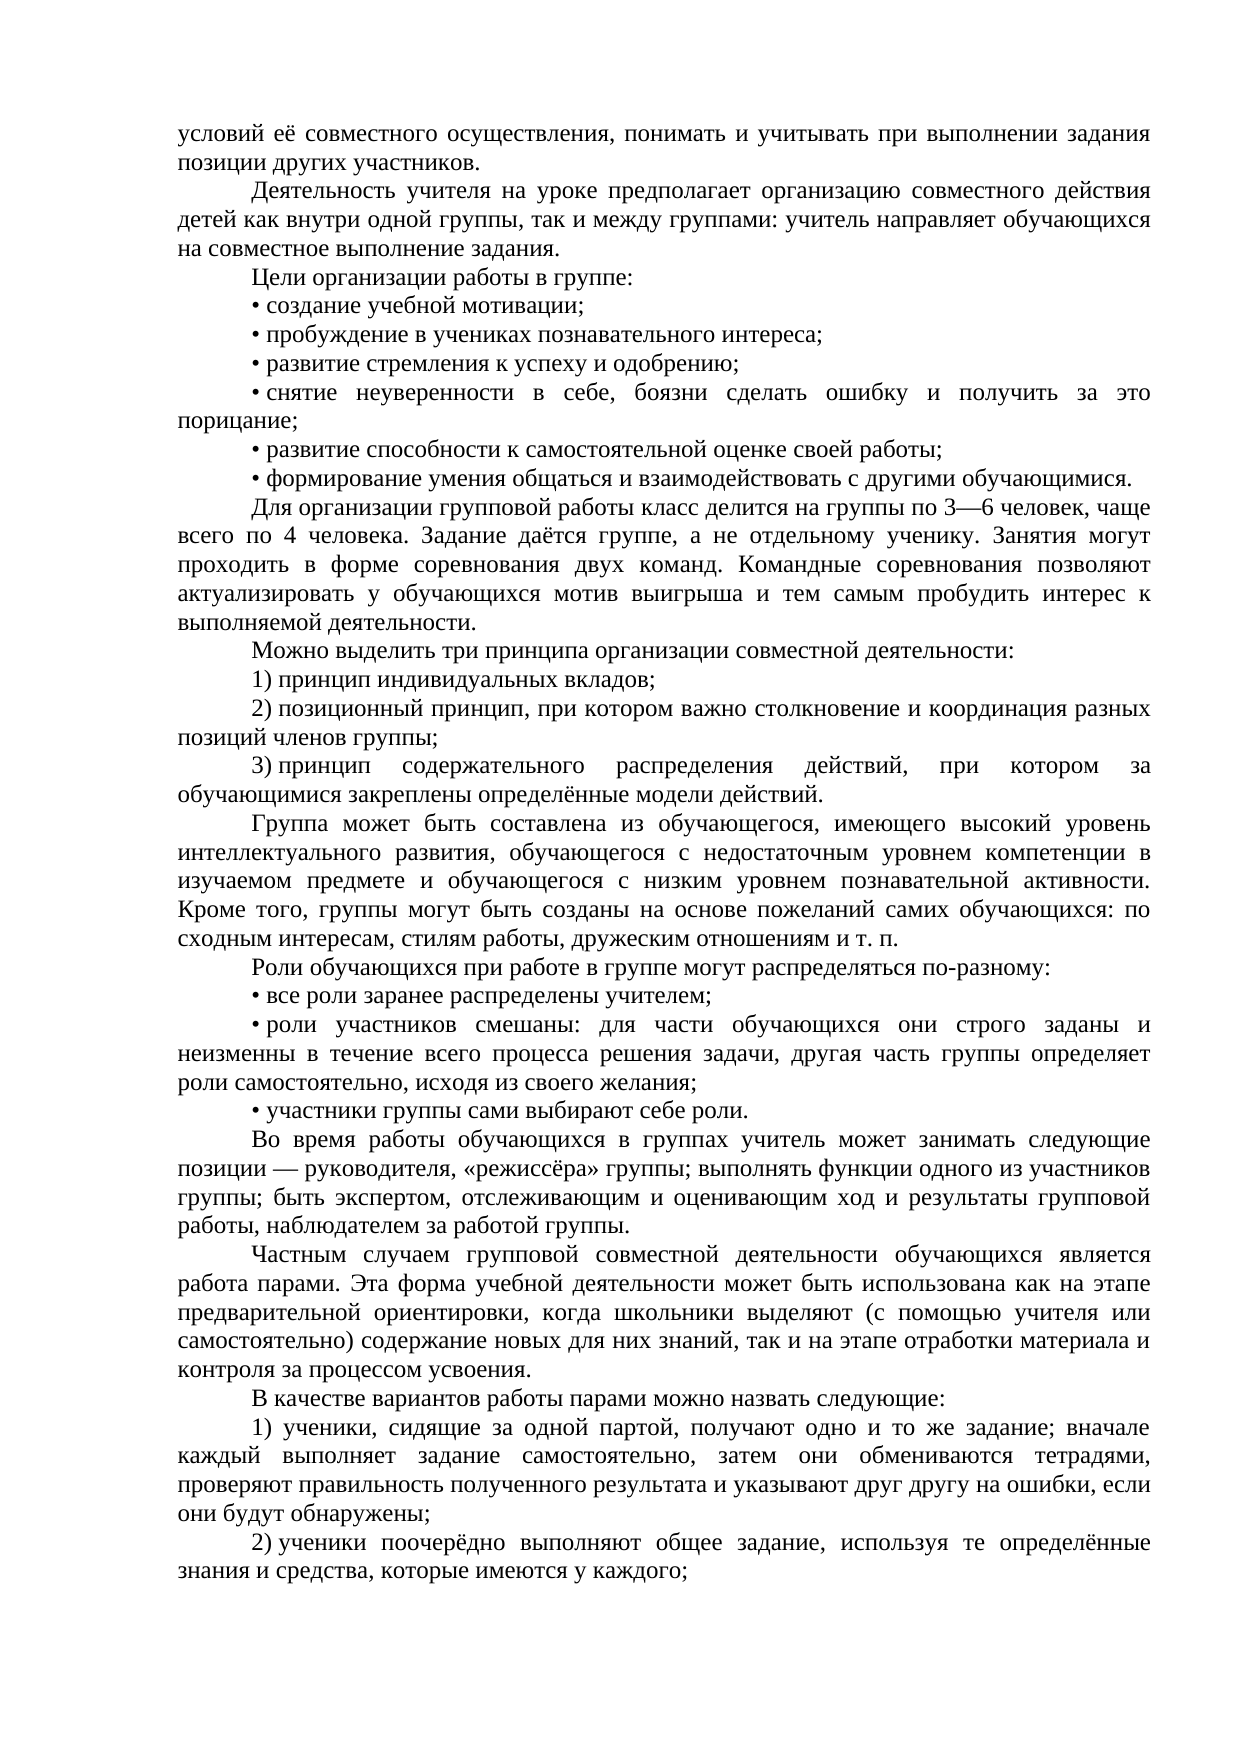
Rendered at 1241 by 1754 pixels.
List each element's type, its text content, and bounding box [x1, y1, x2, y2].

text • формирование умения общаться и взаимодействовать с другими обучающимися. [177, 463, 1152, 492]
text 2) ученики поочерёдно выполняют общее задание, используя те определённые знания и средства, которые имеются у каждого; [177, 1527, 1152, 1584]
text 3) принцип содержательного распределения действий, при котором за обучающимися закреплены определённые модели действий. [177, 751, 1152, 808]
text • создание учебной мотивации; [177, 291, 1152, 319]
text Роли обучающихся при работе в группе могут распределяться по-разному: [177, 952, 1152, 981]
text • снятие неуверенности в себе, боязни сделать ошибку и получить за это порицание; [177, 377, 1152, 434]
text • развитие способности к самостоятельной оценке своей работы; [177, 434, 1152, 463]
text • все роли заранее распределены учителем; [177, 981, 1152, 1009]
text 1) принцип индивидуальных вкладов; [177, 664, 1152, 693]
text Для организации групповой работы класс делится на группы по 3—6 человек, чаще всего по 4 человека. Задание даётся группе, а не отдельному ученику. Занятия могут проходить в форме соревнования двух команд. Командные соревнования позволяют актуализировать у обучающихся мотив выигрыша и тем самым пробудить интерес к выполняемой деятельности. [177, 492, 1152, 636]
text Можно выделить три принципа организации совместной деятельности: [177, 636, 1152, 664]
text Во время работы обучающихся в группах учитель может занимать следующие позиции — руководителя, «режиссёра» группы; выполнять функции одного из участников группы; быть экспертом, отслеживающим и оценивающим ход и результаты групповой работы, наблюдателем за работой группы. [177, 1124, 1152, 1239]
text 2) позиционный принцип, при котором важно столкновение и координация разных позиций членов группы; [177, 693, 1152, 751]
text 1) ученики, сидящие за одной партой, получают одно и то же задание; вначале каждый выполняет задание самостоятельно, затем они обмениваются тетрадями, проверяют правильность полученного результата и указывают друг другу на ошибки, если они будут обнаружены; [177, 1412, 1152, 1527]
text • пробуждение в учениках познавательного интереса; [177, 319, 1152, 348]
text • участники группы сами выбирают себе роли. [177, 1096, 1152, 1124]
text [177, 118, 1152, 176]
text Частным случаем групповой совместной деятельности обучающихся является работа парами. Эта форма учебной деятельности может быть использована как на этапе предварительной ориентировки, когда школьники выделяют (с помощью учителя или самостоятельно) содержание новых для них знаний, так и на этапе отработки материала и контроля за процессом усвоения. [177, 1239, 1152, 1383]
text В качестве вариантов работы парами можно назвать следующие: [177, 1383, 1152, 1412]
text Группа может быть составлена из обучающегося, имеющего высокий уровень интеллектуального развития, обучающегося с недостаточным уровнем компетенции в изучаемом предмете и обучающегося с низким уровнем познавательной активности. Кроме того, группы могут быть созданы на основе пожеланий самих обучающихся: по сходным интересам, стилям работы, дружеским отношениям и т. п. [177, 808, 1152, 952]
text • развитие стремления к успеху и одобрению; [177, 348, 1152, 377]
text Цели организации работы в группе: [177, 262, 1152, 291]
text Деятельность учителя на уроке предполагает организацию совместного действия детей как внутри одной группы, так и между группами: учитель направляет обучающихся на совместное выполнение задания. [177, 176, 1152, 262]
text • роли участников смешаны: для части обучающихся они строго заданы и неизменны в течение всего процесса решения задачи, другая часть группы определяет роли самостоятельно, исходя из своего желания; [177, 1009, 1152, 1096]
